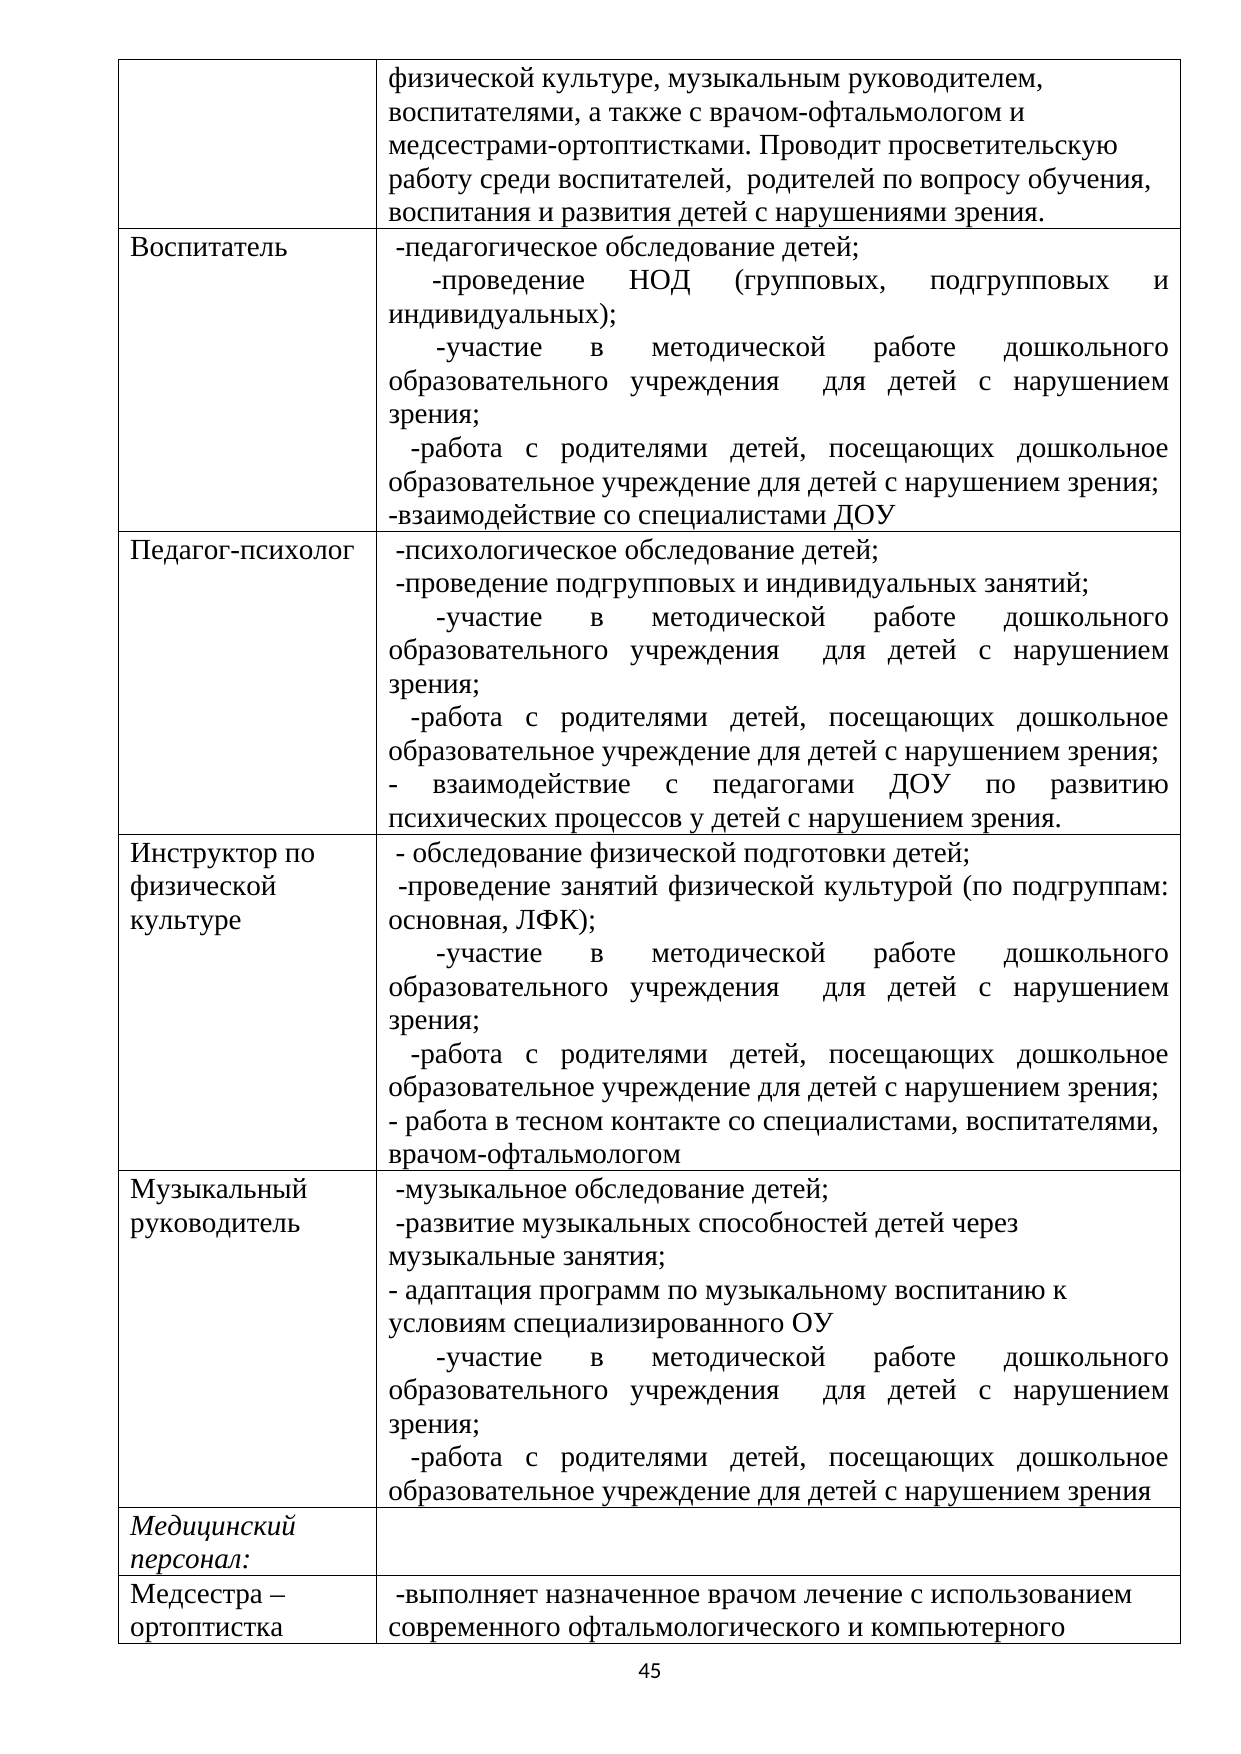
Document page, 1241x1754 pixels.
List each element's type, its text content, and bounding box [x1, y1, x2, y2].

table_cell Воспитатель [119, 229, 376, 531]
table_cell -педагогическое обследование детей; -проведение НОД (групповых, подгрупповых и индивидуальных); -участие в методической работе дошкольного образовательного учреждения для детей с нарушением зрения; -работа с родителями детей, посещающих дошкольное образовательное учреждение для детей с нарушением зрения; -взаимодействие со специалистами ДОУ [377, 229, 1180, 531]
table_cell [377, 1508, 1180, 1575]
table_cell - обследование физической подготовки детей; -проведение занятий физической культурой (по подгруппам: основная, ЛФК); -участие в методической работе дошкольного образовательного учреждения для детей с нарушением зрения; -работа с родителями детей, посещающих дошкольное образовательное учреждение для детей с нарушением зрения; - работа в тесном контакте со специалистами, воспитателями, врачом-офтальмологом [377, 835, 1180, 1170]
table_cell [119, 1576, 376, 1643]
table_cell Инструктор по физической культуре [119, 835, 376, 1170]
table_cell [119, 60, 376, 228]
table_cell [377, 1576, 1180, 1643]
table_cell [377, 60, 1180, 228]
table_cell Медицинский персонал: [119, 1508, 376, 1575]
table_cell Педагог-психолог [119, 532, 376, 834]
table_cell -музыкальное обследование детей; -развитие музыкальных способностей детей через музыкальные занятия; - адаптация программ по музыкальному воспитанию к условиям специализированного ОУ -участие в методической работе дошкольного образовательного учреждения для детей с нарушением зрения; -работа с родителями детей, посещающих дошкольное образовательное учреждение для детей с нарушением зрения [377, 1171, 1180, 1507]
table_cell Музыкальный руководитель [119, 1171, 376, 1507]
table_cell -психологическое обследование детей; -проведение подгрупповых и индивидуальных занятий; -участие в методической работе дошкольного образовательного учреждения для детей с нарушением зрения; -работа с родителями детей, посещающих дошкольное образовательное учреждение для детей с нарушением зрения; - взаимодействие с педагогами ДОУ по развитию психических процессов у детей с нарушением зрения. [377, 532, 1180, 834]
